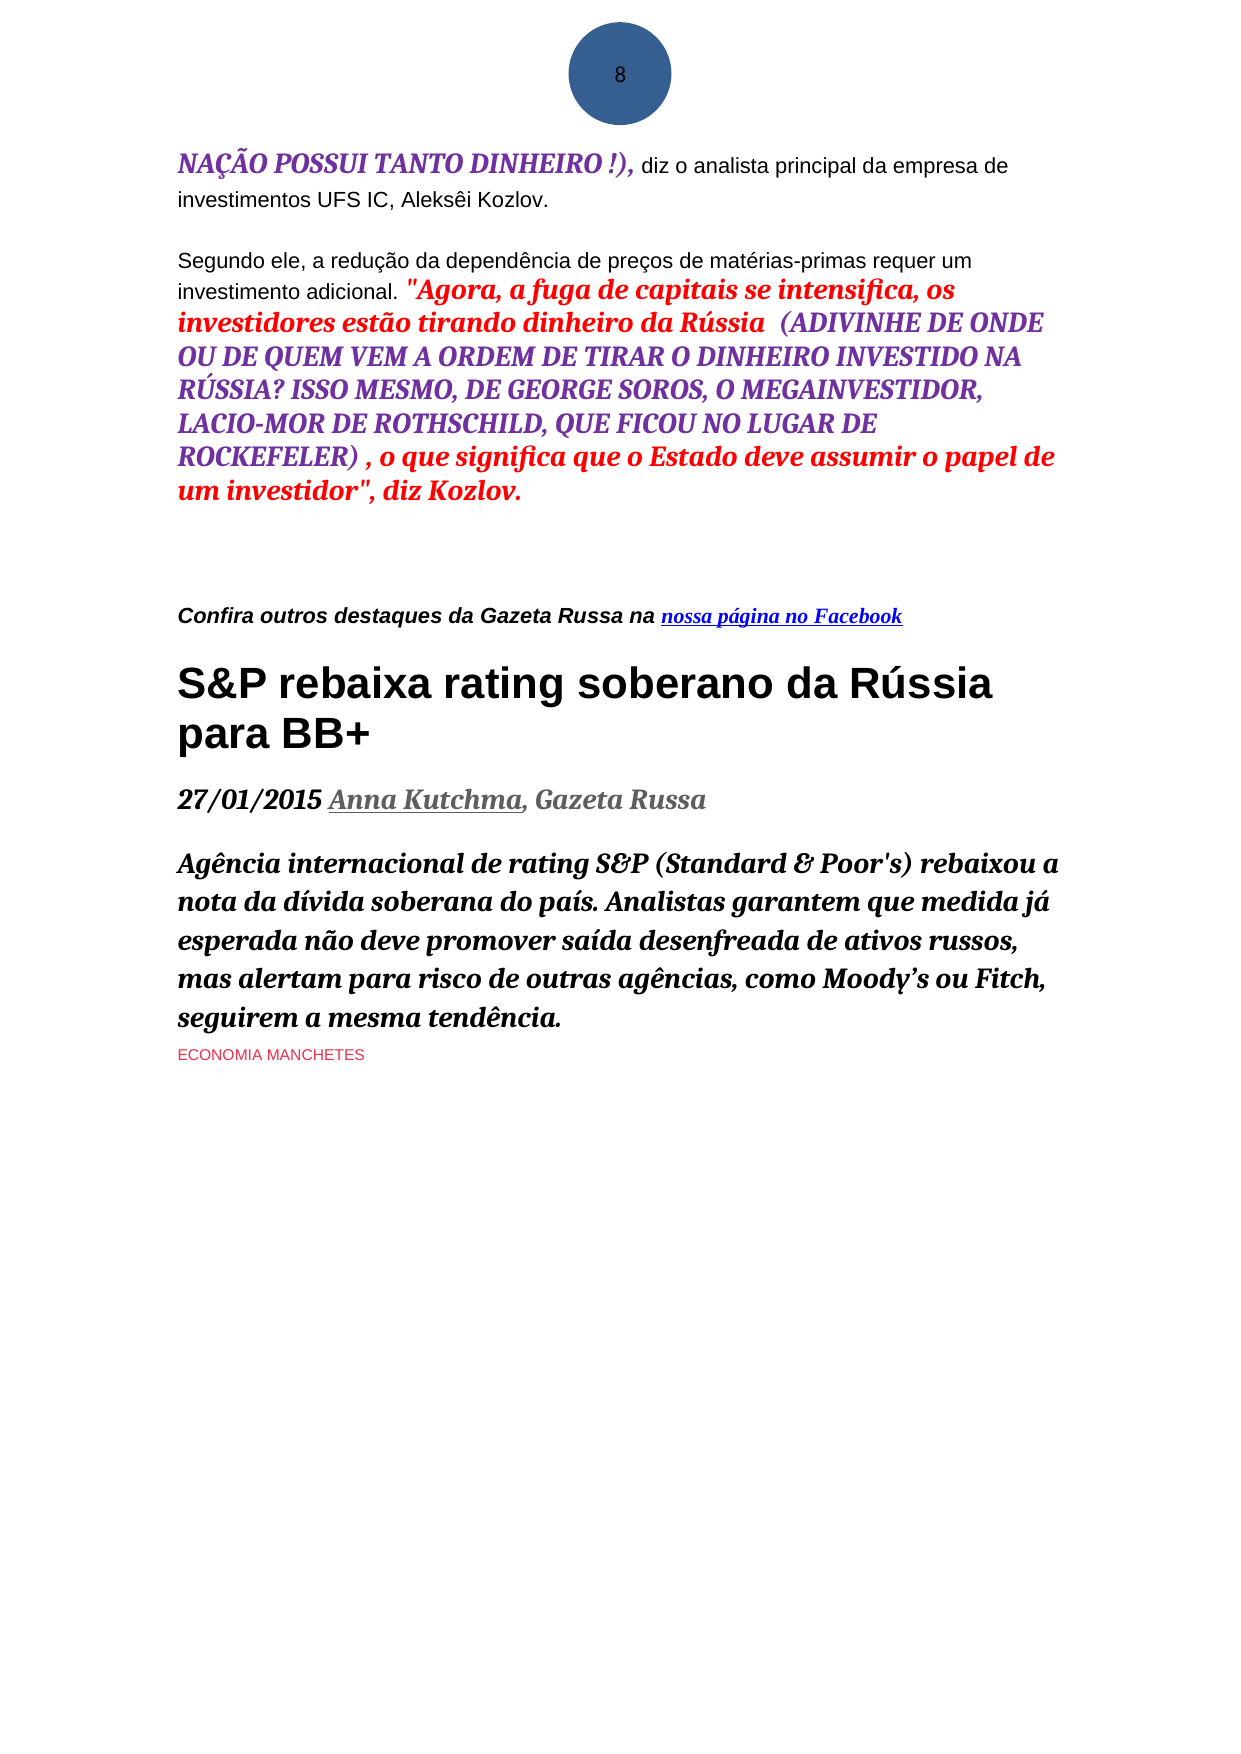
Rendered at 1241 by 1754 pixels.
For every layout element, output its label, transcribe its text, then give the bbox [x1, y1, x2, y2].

text Economia Manchetes [177, 1046, 1063, 1064]
text S&P rebaixa rating soberano da Rússia para BB+ [177, 658, 1063, 758]
subtitle 27/01/2015 Anna Kutchma, Gazeta Russa [177, 783, 1063, 817]
text Confira outros destaques da Gazeta Russa na nossa página no Facebook [177, 597, 1063, 628]
subtitle Agência internacional de rating S&P (Standard & Poor's) rebaixou a nota da dívida soberana do país. Analistas garantem que medida já esperada não deve promover saída desenfreada de ativos russos, mas alertam para risco de outras agências, como Moody’s ou Fitch, seguirem a mesma tendência. [177, 847, 1063, 1034]
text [177, 148, 1063, 212]
text Segundo ele, a redução da dependência de preços de matérias-primas requer um investimento adicional. "Agora, a fuga de capitais se intensifica, os investidores estão tirando dinheiro da Rússia (ADIVINHE DE ONDE OU DE QUEM VEM A ORDEM DE TIRAR O DINHEIRO INVESTIDO NA RÚSSIA? ISSO MESMO, DE GEORGE SOROS, O MEGAINVESTIDOR, LACIO-MOR DE ROTHSCHILD, QUE FICOU NO LUGAR DE ROCKEFELER) , o que significa que o Estado deve assumir o papel de um investidor", diz Kozlov. [177, 242, 1063, 508]
